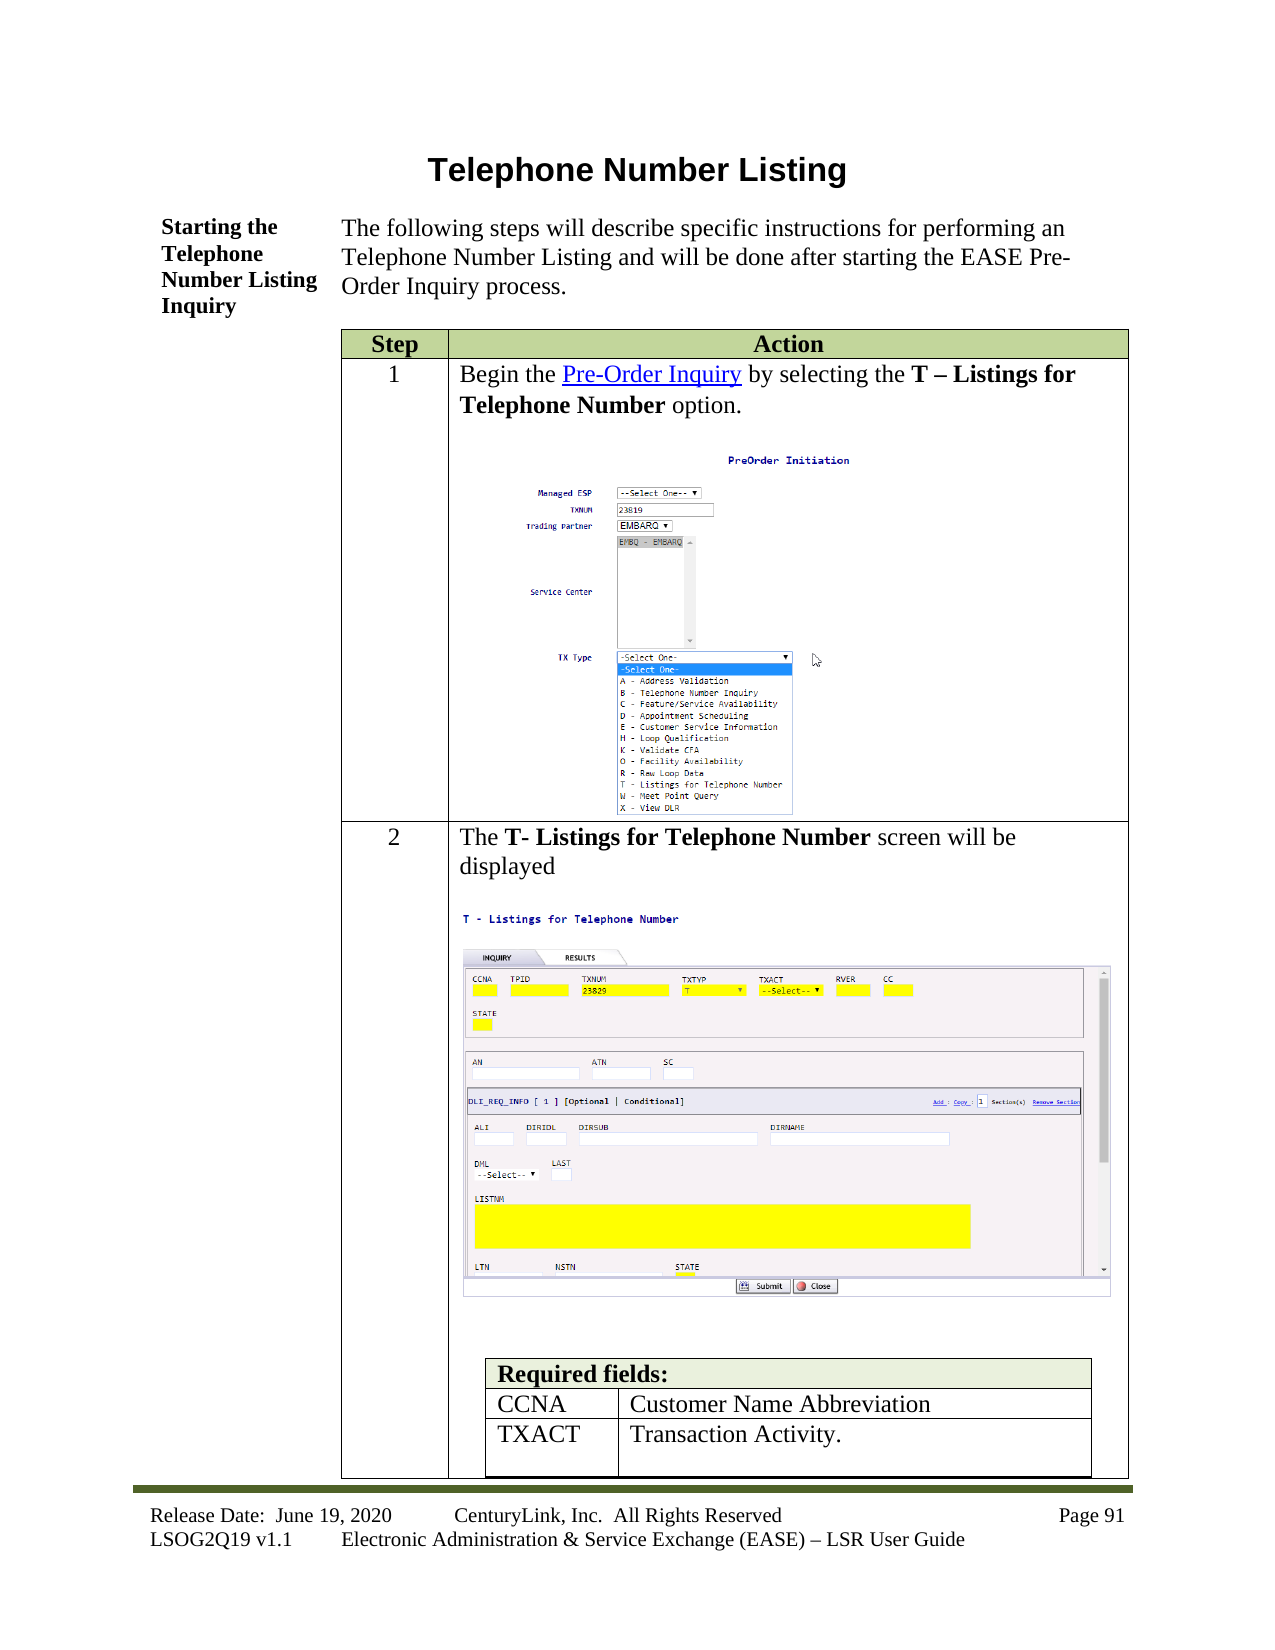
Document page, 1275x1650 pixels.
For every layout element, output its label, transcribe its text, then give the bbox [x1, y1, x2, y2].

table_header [150, 214, 330, 1478]
picture [459, 451, 1117, 820]
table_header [330, 214, 1139, 1478]
subtitle Telephone Number Listing [150, 150, 1125, 188]
picture [459, 908, 1117, 1301]
